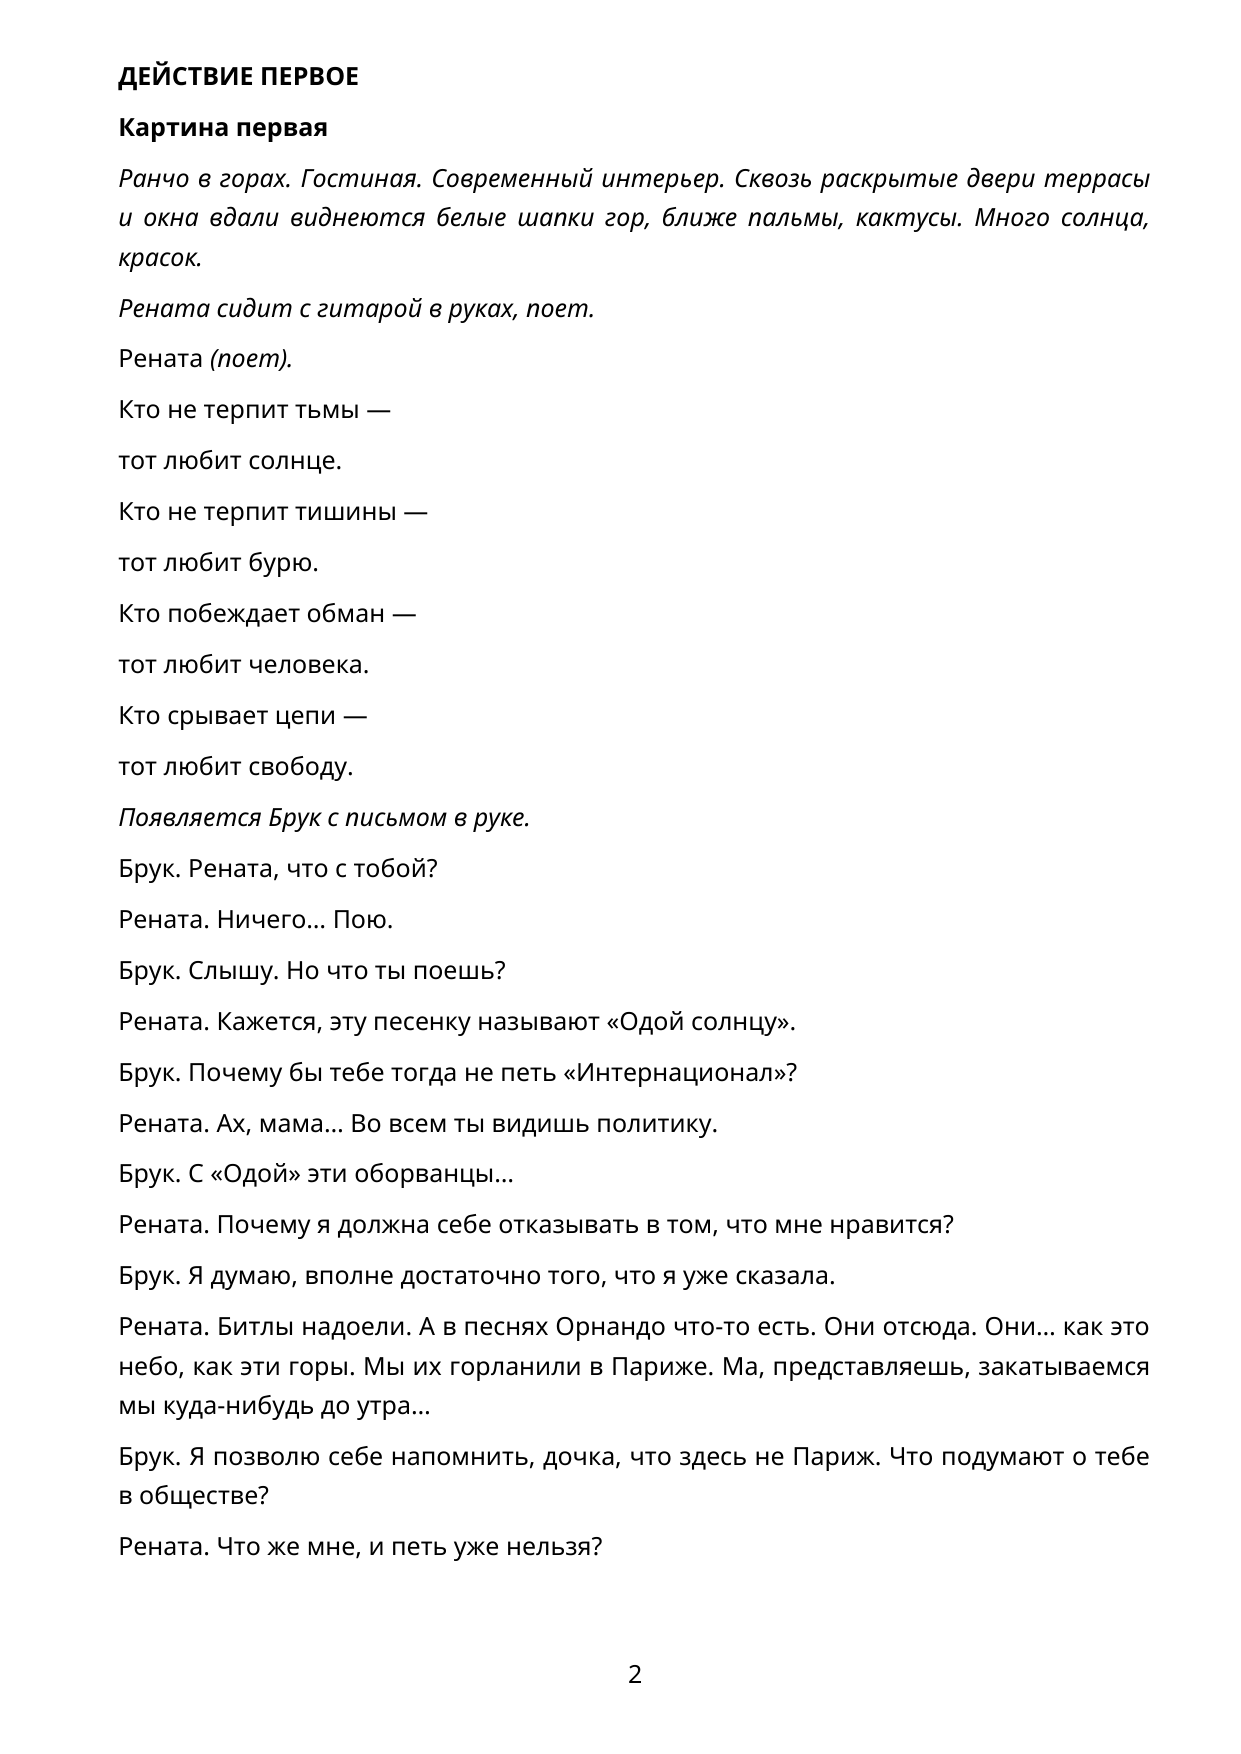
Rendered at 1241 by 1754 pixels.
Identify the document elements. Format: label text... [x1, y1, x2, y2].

text Рената. Почему я должна себе отказывать в том, что мне нравится? [118, 1207, 1152, 1241]
text Рената. Битлы надоели. А в песнях Орнандо что-то есть. Они отсюда. Они… как это небо, как эти горы. Мы их горланили в Париже. Ма, представляешь, закатываемся мы куда-нибудь до утра… [118, 1309, 1152, 1421]
text Брук. Я позволю себе напомнить, дочка, что здесь не Париж. Что подумают о тебе в обществе? [118, 1438, 1152, 1511]
subtitle Картина первая [118, 110, 1152, 144]
text Кто не терпит тишины — [118, 494, 1152, 528]
text Брук. С «Одой» эти оборванцы… [118, 1156, 1152, 1190]
text тот любит бурю. [118, 545, 1152, 579]
text тот любит человека. [118, 647, 1152, 681]
text тот любит солнце. [118, 443, 1152, 477]
text Ранчо в горах. Гостиная. Современный интерьер. Сквозь раскрытые двери террасы и окна вдали виднеются белые шапки гор, ближе пальмы, кактусы. Много солнца, красок. [118, 161, 1152, 273]
text Брук. Рената, что с тобой? [118, 851, 1152, 884]
text Рената. Ничего… Пою. [118, 901, 1152, 936]
text Брук. Я думаю, вполне достаточно того, что я уже сказала. [118, 1258, 1152, 1292]
text Рената. Ах, мама… Во всем ты видишь политику. [118, 1105, 1152, 1139]
text Брук. Слышу. Но что ты поешь? [118, 952, 1152, 986]
subtitle ДЕЙСТВИЕ ПЕРВОЕ [118, 59, 1152, 93]
text Рената сидит с гитарой в руках, поет. [118, 290, 1152, 324]
text Рената (поет). [118, 341, 1152, 375]
text Кто не терпит тьмы — [118, 392, 1152, 426]
text тот любит свободу. [118, 749, 1152, 783]
text Рената. Кажется, эту песенку называют «Одой солнцу». [118, 1003, 1152, 1037]
text Появляется Брук с письмом в руке. [118, 799, 1152, 834]
text Кто срывает цепи — [118, 698, 1152, 732]
text Брук. Почему бы тебе тогда не петь «Интернационал»? [118, 1054, 1152, 1088]
text Кто побеждает обман — [118, 596, 1152, 630]
text Рената. Что же мне, и петь уже нельзя? [118, 1528, 1152, 1562]
